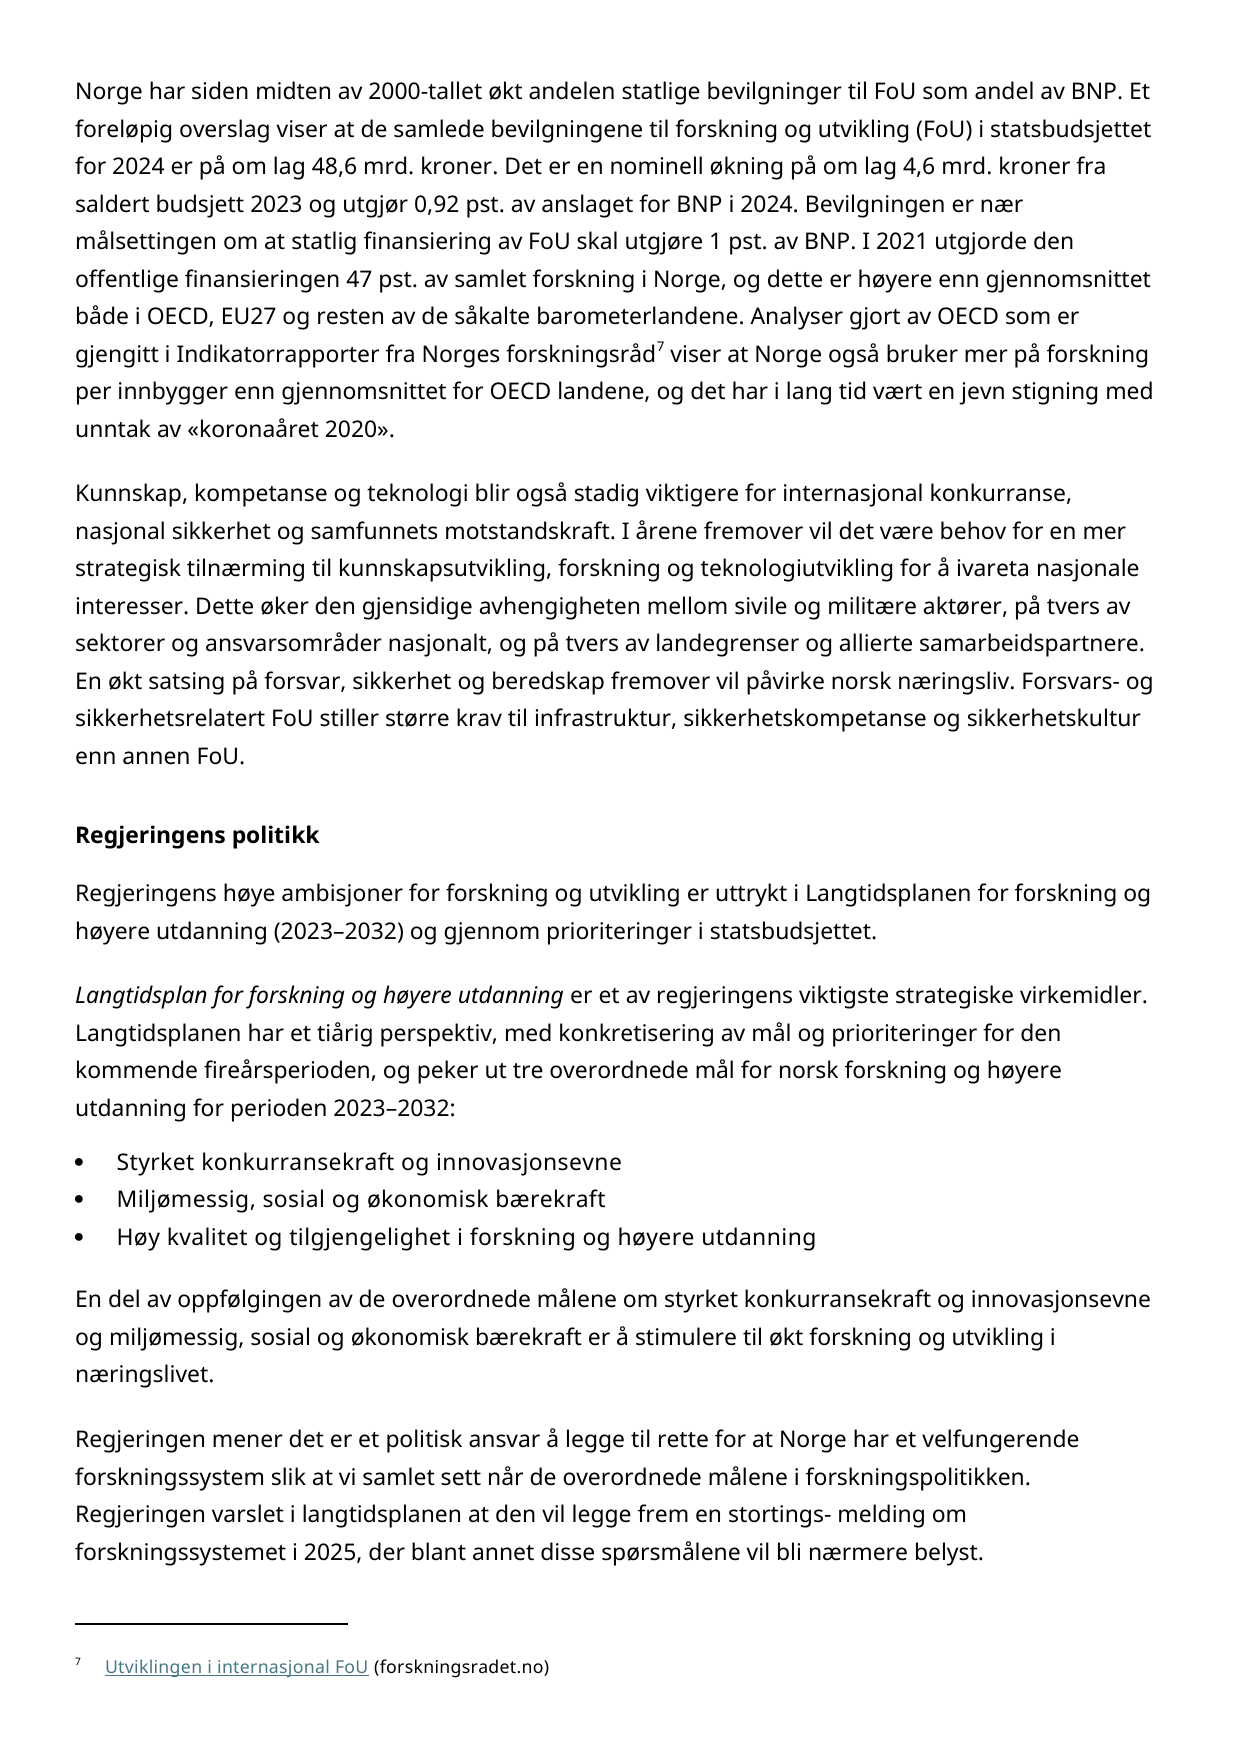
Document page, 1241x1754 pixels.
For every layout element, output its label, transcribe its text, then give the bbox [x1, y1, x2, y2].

text Kunnskap, kompetanse og teknologi blir også stadig viktigere for internasjonal konkurranse, nasjonal sikkerhet og samfunnets motstandskraft. I årene fremover vil det være behov for en mer strategisk tilnærming til kunnskapsutvikling, forskning og teknologiutvikling for å ivareta nasjonale interesser. Dette øker den gjensidige avhengigheten mellom sivile og militære aktører, på tvers av sektorer og ansvarsområder nasjonalt, og på tvers av landegrenser og allierte samarbeidspartnere. En økt satsing på forsvar, sikkerhet og beredskap fremover vil påvirke norsk næringsliv. Forsvars- og sikkerhetsrelatert FoU stiller større krav til infrastruktur, sikkerhetskompetanse og sikkerhetskultur enn annen FoU. [75, 477, 1165, 771]
text Regjeringens høye ambisjoner for forskning og utvikling er uttrykt i Langtidsplanen for forskning og høyere utdanning (2023–2032) og gjennom prioriteringer i statsbudsjettet. [75, 877, 1165, 946]
list Miljømessig, sosial og økonomisk bærekraft [75, 1183, 1165, 1214]
list Styrket konkurransekraft og innovasjonsevne [75, 1146, 1165, 1177]
text Norge har siden midten av 2000-tallet økt andelen statlige bevilgninger til FoU som andel av BNP. Et foreløpig overslag viser at de samlede bevilgningene til forskning og utvikling (FoU) i statsbudsjettet for 2024 er på om lag 48,6 mrd. kroner. Det er en nominell økning på om lag 4,6 mrd. kroner fra saldert budsjett 2023 og utgjør 0,92 pst. av anslaget for BNP i 2024. Bevilgningen er nær målsettingen om at statlig finansiering av FoU skal utgjøre 1 pst. av BNP. I 2021 utgjorde den offentlige finansieringen 47 pst. av samlet forskning i Norge, og dette er høyere enn gjennomsnittet både i OECD, EU27 og resten av de såkalte barometerlandene. Analyser gjort av OECD som er gjengitt i Indikatorrapporter fra Norges forskningsråd viser at Norge også bruker mer på forskning per innbygger enn gjennomsnittet for OECD landene, og det har i lang tid vært en jevn stigning med unntak av «koronaåret 2020». [75, 75, 1165, 444]
list Høy kvalitet og tilgjengelighet i forskning og høyere utdanning [75, 1221, 1165, 1252]
text Regjeringens politikk [75, 819, 1165, 850]
text En del av oppfølgingen av de overordnede målene om styrket konkurransekraft og innovasjonsevne og miljømessig, sosial og økonomisk bærekraft er å stimulere til økt forskning og utvikling i næringslivet. [75, 1283, 1165, 1389]
text Regjeringen mener det er et politisk ansvar å legge til rette for at Norge har et velfungerende forskningssystem slik at vi samlet sett når de overordnede målene i forskningspolitikken. Regjeringen varslet i langtidsplanen at den vil legge frem en stortings- melding om forskningssystemet i 2025, der blant annet disse spørsmålene vil bli nærmere belyst. [75, 1423, 1165, 1567]
text Langtidsplan for forskning og høyere utdanning er et av regjeringens viktigste strategiske virkemidler. Langtidsplanen har et tiårig perspektiv, med konkretisering av mål og prioriteringer for den kommende fireårsperioden, og peker ut tre overordnede mål for norsk forskning og høyere utdanning for perioden 2023–2032: [75, 979, 1165, 1123]
